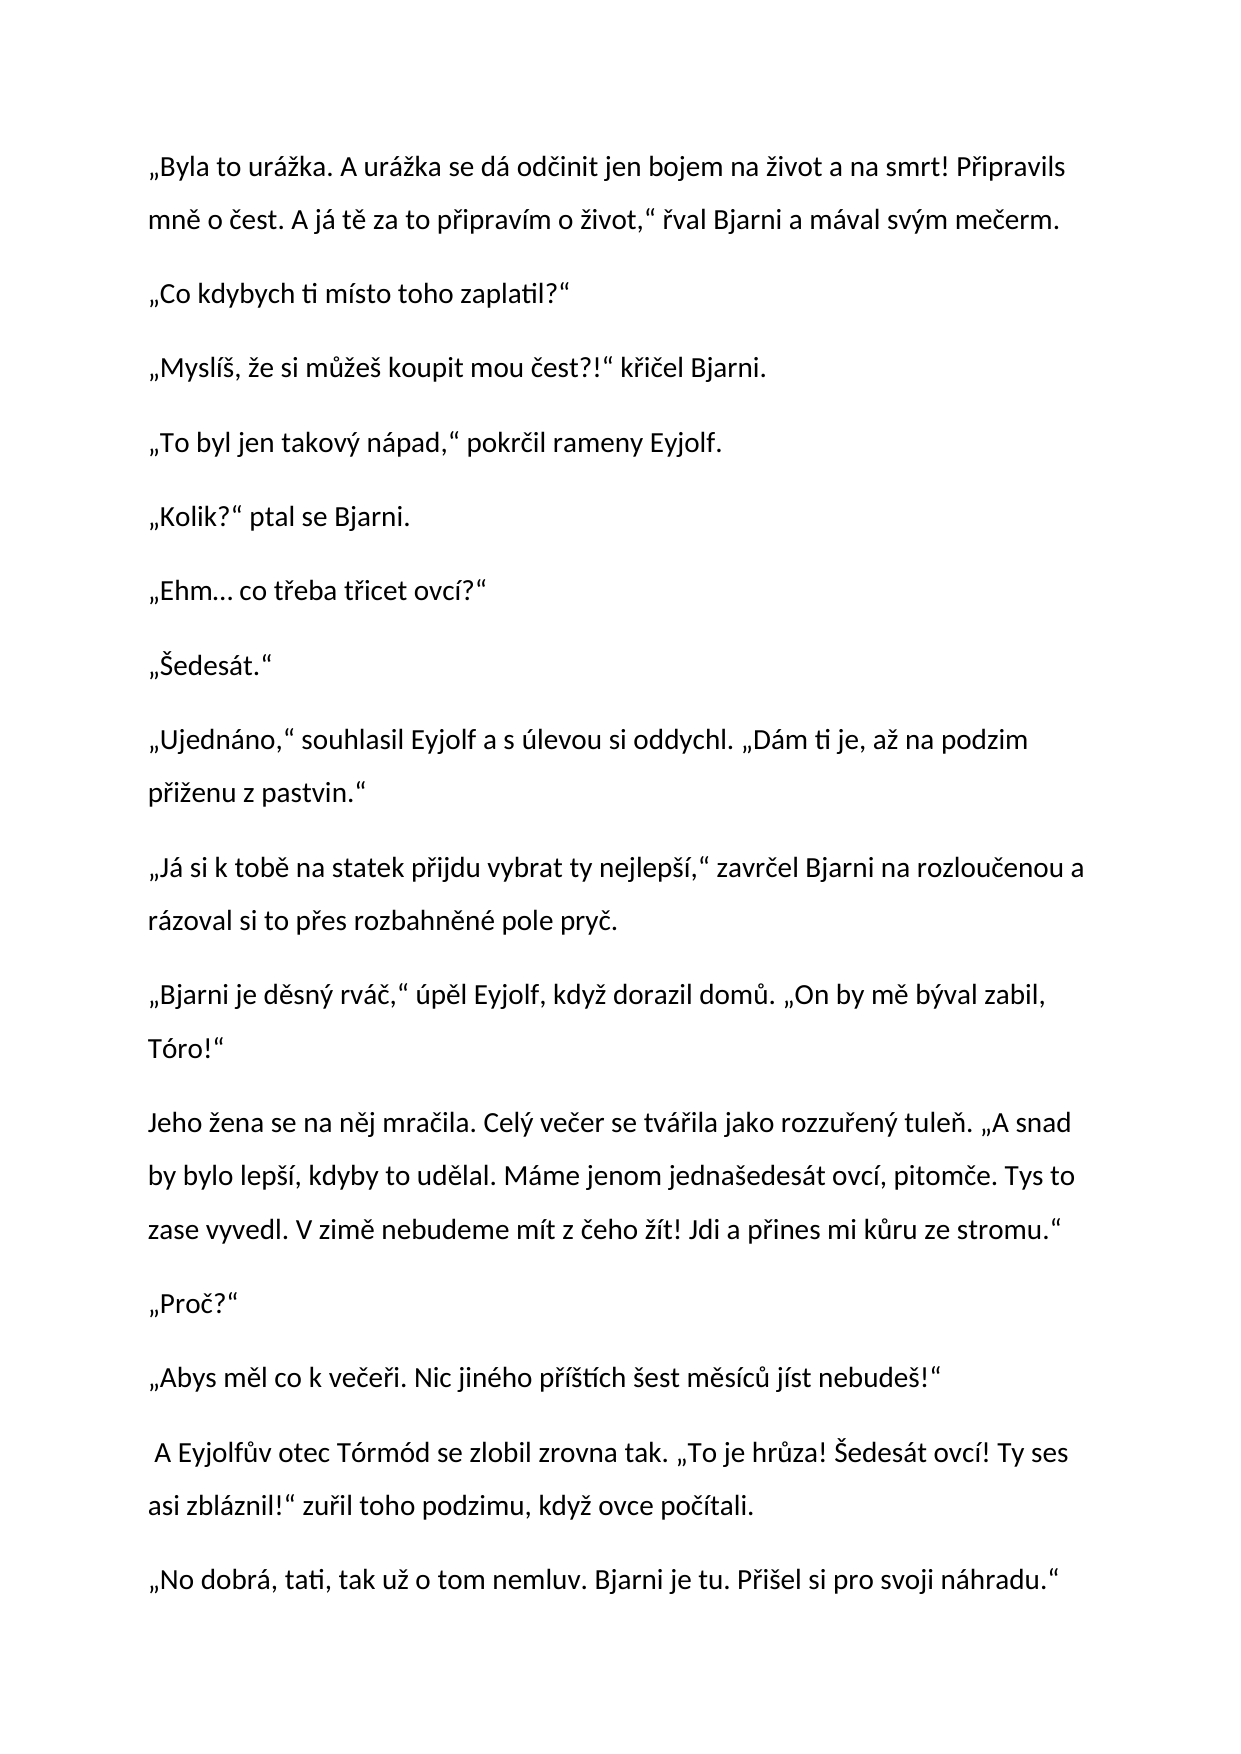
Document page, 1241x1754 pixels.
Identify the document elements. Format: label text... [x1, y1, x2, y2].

text A Eyjolfův otec Tórmód se zlobil zrovna tak. „To je hrůza! Šedesát ovcí! Ty ses asi zbláznil!“ zuřil toho podzimu, když ovce počítali. [148, 1434, 1093, 1523]
text „Ujednáno,“ souhlasil Eyjolf a s úlevou si oddychl. „Dám ti je, až na podzim přiženu z pastvin.“ [148, 721, 1093, 810]
text „Ehm… co třeba třicet ovcí?“ [148, 572, 1093, 608]
text „No dobrá, tati, tak už o tom nemluv. Bjarni je tu. Přišel si pro svoji náhradu.“ [148, 1561, 1093, 1597]
text „Co kdybych ti místo toho zaplatil?“ [148, 275, 1093, 311]
text „Abys měl co k večeři. Nic jiného příštích šest měsíců jíst nebudeš!“ [148, 1359, 1093, 1395]
text Jeho žena se na něj mračila. Celý večer se tvářila jako rozzuřený tuleň. „A snad by bylo lepší, kdyby to udělal. Máme jenom jednašedesát ovcí, pitomče. Tys to zase vyvedl. V zimě nebudeme mít z čeho žít! Jdi a přines mi kůru ze stromu.“ [148, 1104, 1093, 1247]
text „Kolik?“ ptal se Bjarni. [148, 498, 1093, 534]
text „Byla to urážka. A urážka se dá odčinit jen bojem na život a na smrt! Připravils mně o čest. A já tě za to připravím o život,“ řval Bjarni a mával svým mečerm. [148, 148, 1093, 237]
text „Proč?“ [148, 1285, 1093, 1321]
text „Šedesát.“ [148, 647, 1093, 682]
text „To byl jen takový nápad,“ pokrčil rameny Eyjolf. [148, 424, 1093, 459]
text „Já si k tobě na statek přijdu vybrat ty nejlepší,“ zavrčel Bjarni na rozloučenou a rázoval si to přes rozbahněné pole pryč. [148, 849, 1093, 938]
text „Bjarni je děsný rváč,“ úpěl Eyjolf, když dorazil domů. „On by mě býval zabil, Tóro!“ [148, 976, 1093, 1065]
text „Myslíš, že si můžeš koupit mou čest?!“ křičel Bjarni. [148, 349, 1093, 385]
